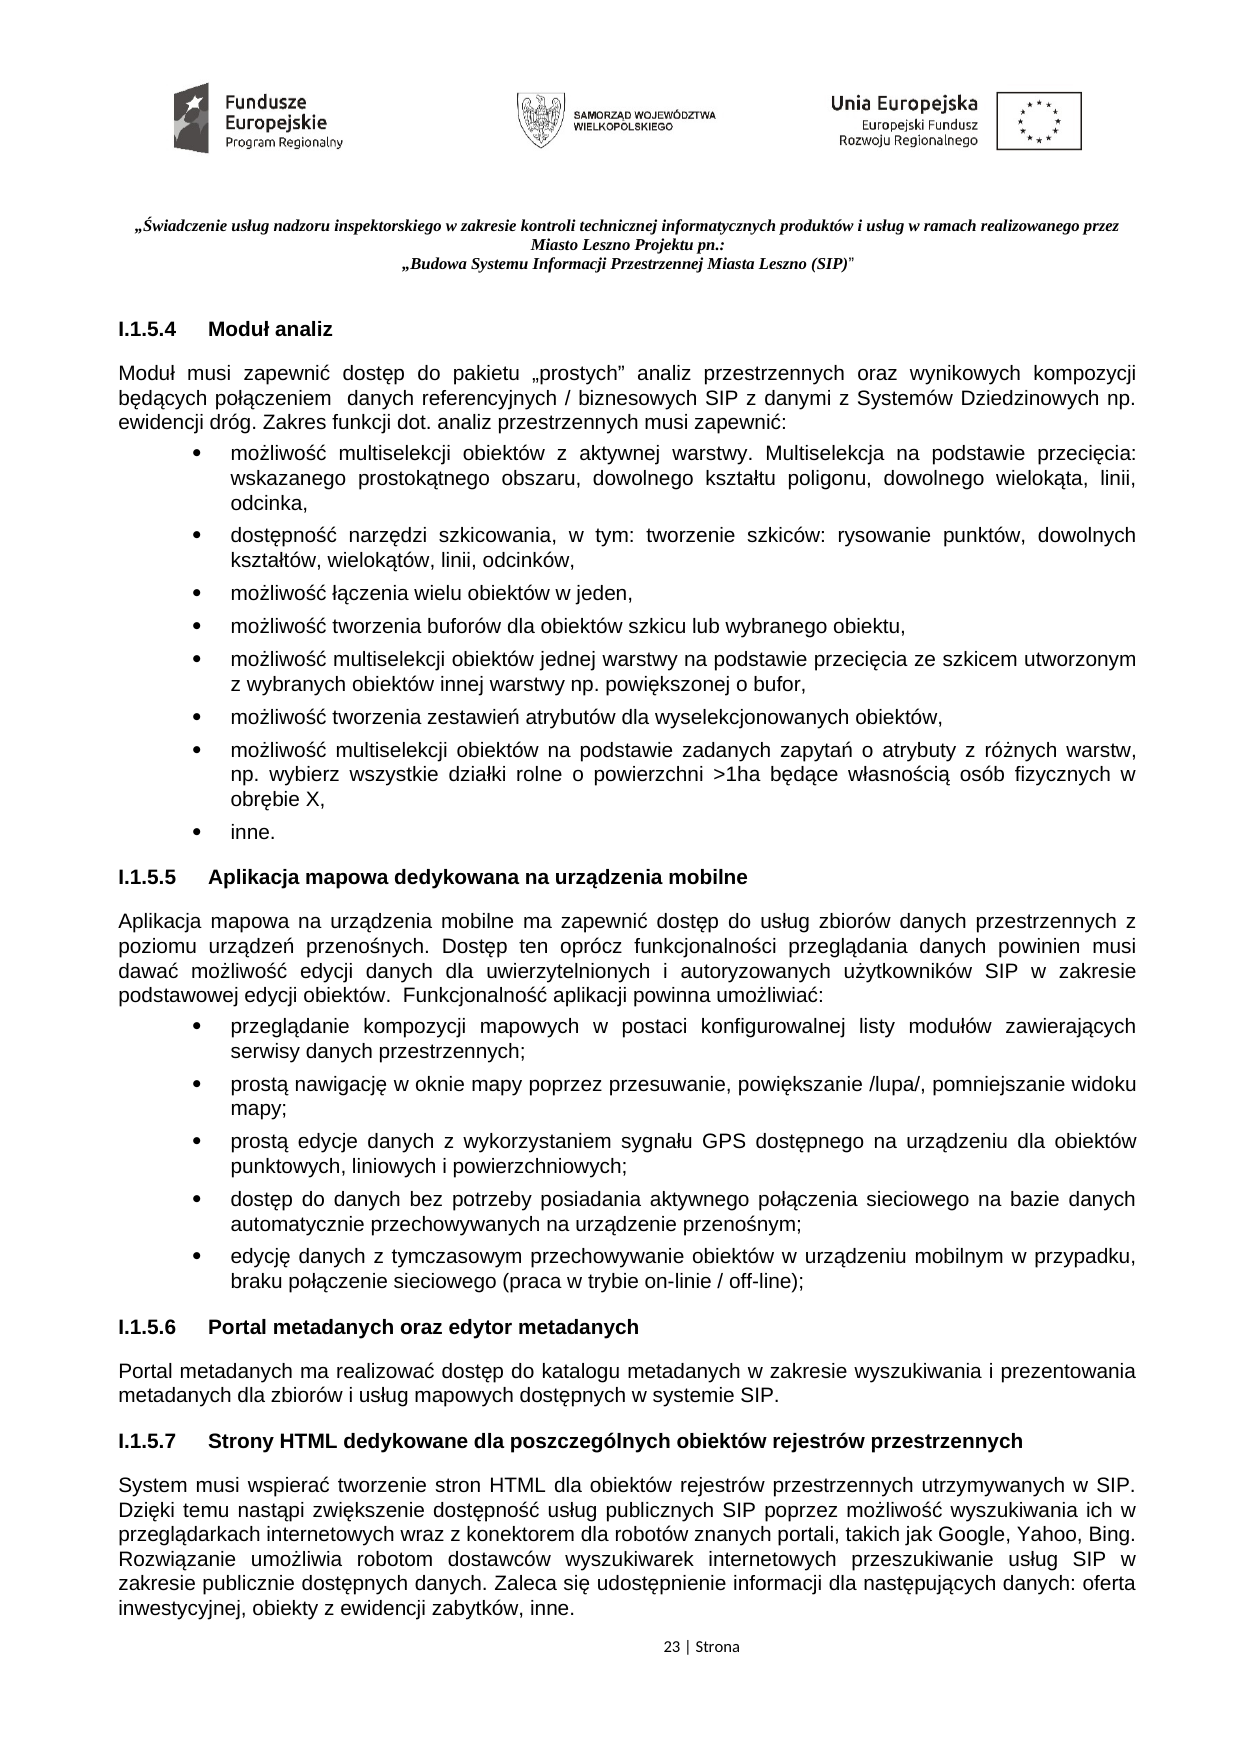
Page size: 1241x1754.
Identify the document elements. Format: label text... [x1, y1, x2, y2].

text możliwość łączenia wielu obiektów w jeden, [193, 581, 1137, 605]
text edycję danych z tymczasowym przechowywanie obiektów w urządzeniu mobilnym w przypadku, braku połączenie sieciowego (praca w trybie on-linie / off-line); [193, 1244, 1137, 1293]
subtitle Moduł analiz [118, 317, 1137, 341]
text System musi wspierać tworzenie stron HTML dla obiektów rejestrów przestrzennych utrzymywanych w SIP. Dzięki temu nastąpi zwiększenie dostępność usług publicznych SIP poprzez możliwość wyszukiwania ich w przeglądarkach internetowych wraz z konektorem dla robotów znanych portali, takich jak Google, Yahoo, Bing. Rozwiązanie umożliwia robotom dostawców wyszukiwarek internetowych przeszukiwanie usług SIP w zakresie publicznie dostępnych danych. Zaleca się udostępnienie informacji dla następujących danych: oferta inwestycyjnej, obiekty z ewidencji zabytków, inne. [118, 1473, 1137, 1620]
text przeglądanie kompozycji mapowych w postaci konfigurowalnej listy modułów zawierających serwisy danych przestrzennych; [193, 1014, 1137, 1063]
subtitle Strony HTML dedykowane dla poszczególnych obiektów rejestrów przestrzennych [118, 1429, 1137, 1453]
text Portal metadanych ma realizować dostęp do katalogu metadanych w zakresie wyszukiwania i prezentowania metadanych dla zbiorów i usług mapowych dostępnych w systemie SIP. [118, 1359, 1137, 1407]
text możliwość tworzenia buforów dla obiektów szkicu lub wybranego obiektu, [193, 614, 1137, 638]
text inne. [193, 820, 1137, 844]
subtitle Aplikacja mapowa dedykowana na urządzenia mobilne [118, 865, 1137, 889]
text możliwość multiselekcji obiektów z aktywnej warstwy. Multiselekcja na podstawie przecięcia: wskazanego prostokątnego obszaru, dowolnego kształtu poligonu, dowolnego wielokąta, linii, odcinka, [193, 441, 1137, 514]
text prostą nawigację w oknie mapy poprzez przesuwanie, powiększanie /lupa/, pomniejszanie widoku mapy; [193, 1072, 1137, 1120]
text możliwość multiselekcji obiektów na podstawie zadanych zapytań o atrybuty z różnych warstw, np. wybierz wszystkie działki rolne o powierzchni >1ha będące własnością osób fizycznych w obrębie X, [193, 737, 1137, 811]
text Moduł musi zapewnić dostęp do pakietu „prostych” analiz przestrzennych oraz wynikowych kompozycji będących połączeniem danych referencyjnych / biznesowych SIP z danymi z Systemów Dziedzinowych np. ewidencji dróg. Zakres funkcji dot. analiz przestrzennych musi zapewnić: [118, 361, 1137, 434]
text dostęp do danych bez potrzeby posiadania aktywnego połączenia sieciowego na bazie danych automatycznie przechowywanych na urządzenie przenośnym; [193, 1187, 1137, 1235]
text możliwość multiselekcji obiektów jednej warstwy na podstawie przecięcia ze szkicem utworzonym z wybranych obiektów innej warstwy np. powiększonej o bufor, [193, 647, 1137, 696]
picture [156, 73, 1100, 168]
text dostępność narzędzi szkicowania, w tym: tworzenie szkiców: rysowanie punktów, dowolnych kształtów, wielokątów, linii, odcinków, [193, 523, 1137, 572]
text możliwość tworzenia zestawień atrybutów dla wyselekcjonowanych obiektów, [193, 704, 1137, 728]
text Aplikacja mapowa na urządzenia mobilne ma zapewnić dostęp do usług zbiorów danych przestrzennych z poziomu urządzeń przenośnych. Dostęp ten oprócz funkcjonalności przeglądania danych powinien musi dawać możliwość edycji danych dla uwierzytelnionych i autoryzowanych użytkowników SIP w zakresie podstawowej edycji obiektów. Funkcjonalność aplikacji powinna umożliwiać: [118, 909, 1137, 1007]
text prostą edycje danych z wykorzystaniem sygnału GPS dostępnego na urządzeniu dla obiektów punktowych, liniowych i powierzchniowych; [193, 1129, 1137, 1178]
subtitle Portal metadanych oraz edytor metadanych [118, 1314, 1137, 1338]
